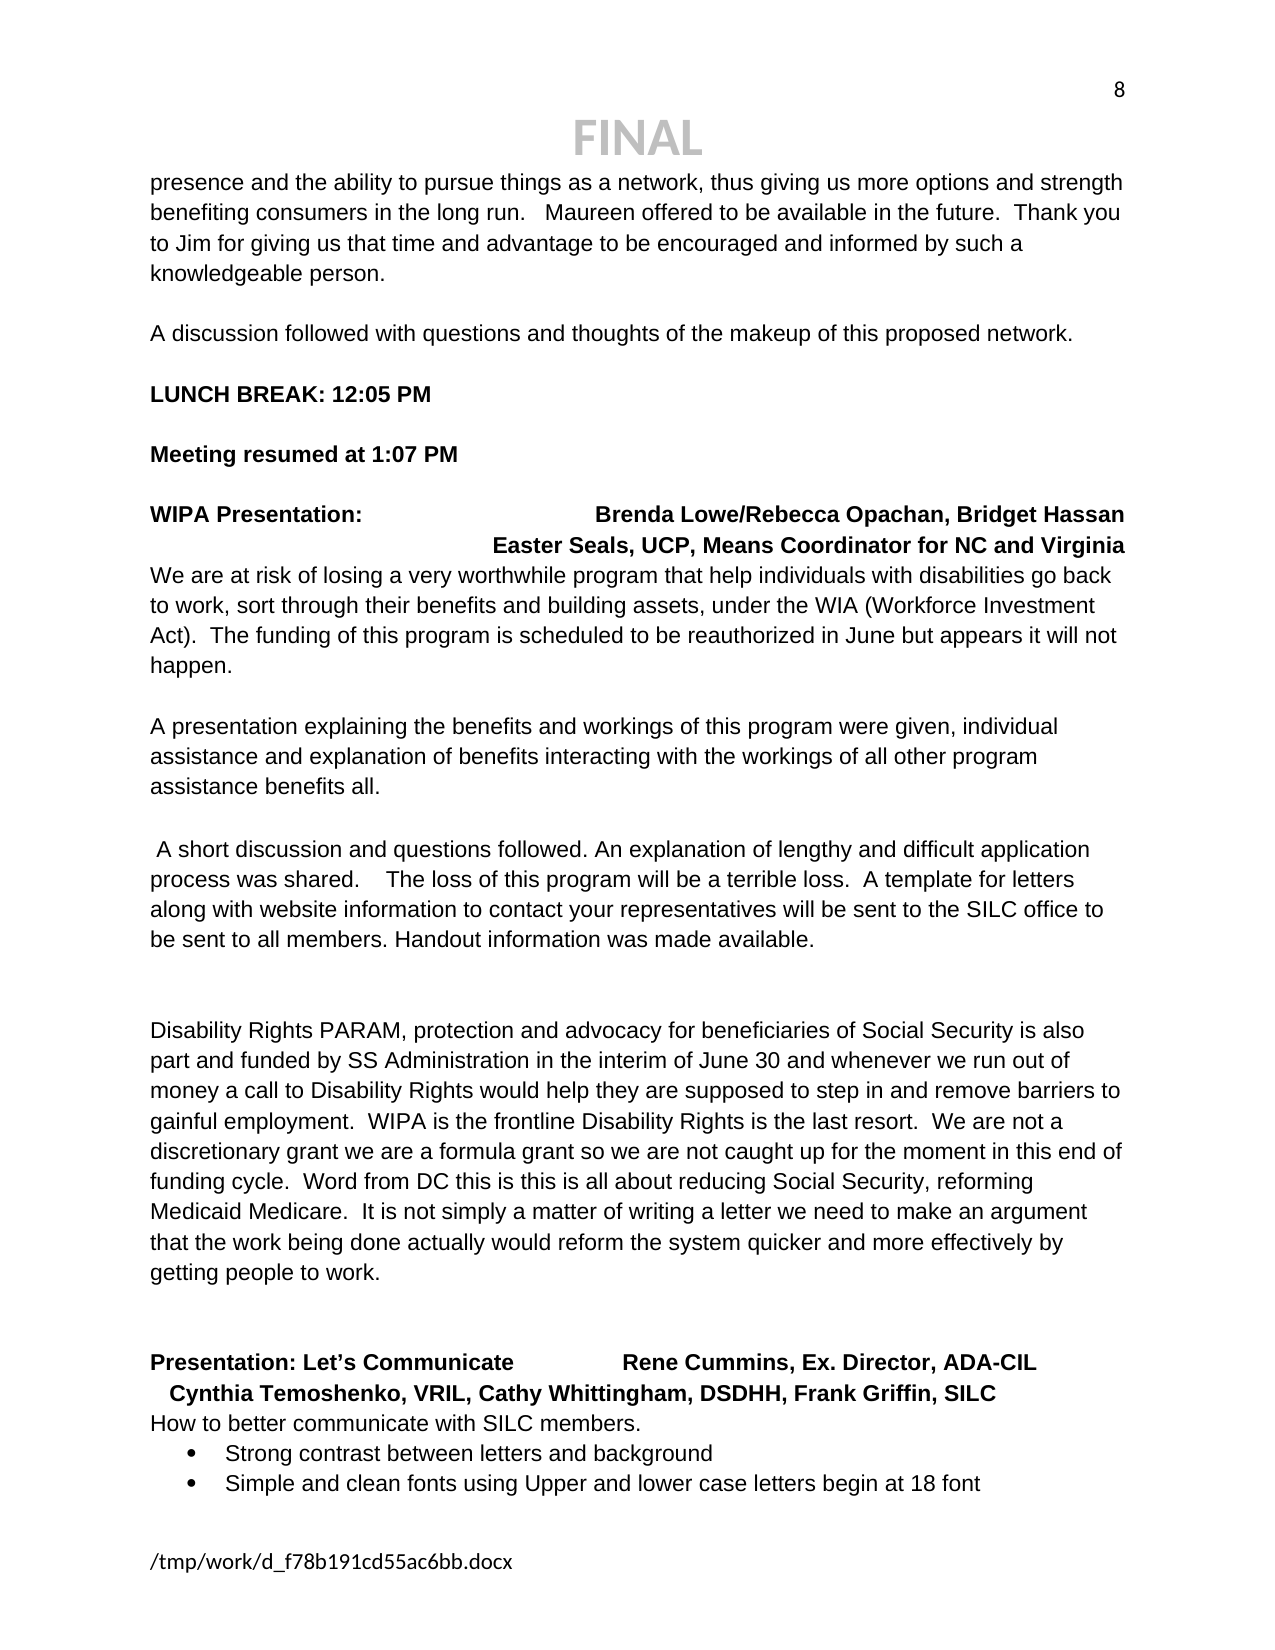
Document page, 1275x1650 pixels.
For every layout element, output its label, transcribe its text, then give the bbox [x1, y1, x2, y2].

list Strong contrast between letters and background [187, 1440, 1125, 1466]
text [150, 169, 1125, 286]
text A discussion followed with questions and thoughts of the makeup of this proposed network. [150, 320, 1125, 347]
text WIPA Presentation: Brenda Lowe/Rebecca Opachan, Bridget Hassan [150, 501, 1125, 528]
text Disability Rights PARAM, protection and advocacy for beneficiaries of Social Security is also part and funded by SS Administration in the interim of June 30 and whenever we run out of money a call to Disability Rights would help they are supposed to step in and remove barriers to gainful employment. WIPA is the frontline Disability Rights is the last resort. We are not a discretionary grant we are a formula grant so we are not caught up for the moment in this end of funding cycle. Word from DC this is this is all about reducing Social Security, reforming Medicaid Medicare. It is not simply a matter of writing a letter we need to make an argument that the work being done actually would reform the system quicker and more effectively by getting people to work. [150, 1017, 1125, 1285]
text Cynthia Temoshenko, VRIL, Cathy Whittingham, DSDHH, Frank Griffin, SILC [150, 1379, 1125, 1406]
text We are at risk of losing a very worthwhile program that help individuals with disabilities go back to work, sort through their benefits and building assets, under the WIA (Workforce Investment Act). The funding of this program is scheduled to be reauthorized in June but appears it will not happen. [150, 562, 1125, 679]
text Meeting resumed at 1:07 PM [150, 441, 1125, 467]
list Simple and clean fonts using Upper and lower case letters begin at 18 font [187, 1470, 1125, 1496]
text Presentation: Let’s Communicate Rene Cummins, Ex. Director, ADA-CIL [150, 1349, 1125, 1376]
text A short discussion and questions followed. An explanation of lengthy and difficult application process was shared. The loss of this program will be a terrible loss. A template for letters along with website information to contact your representatives will be sent to the SILC office to be sent to all members. Handout information was made available. [150, 836, 1125, 953]
text A presentation explaining the benefits and workings of this program were given, individual assistance and explanation of benefits interacting with the workings of all other program assistance benefits all. [150, 713, 1125, 800]
text How to better communicate with SILC members. [150, 1410, 1125, 1436]
text Easter Seals, UCP, Means Coordinator for NC and Virginia [150, 532, 1125, 558]
text LUNCH BREAK: 12:05 PM [150, 381, 1125, 407]
